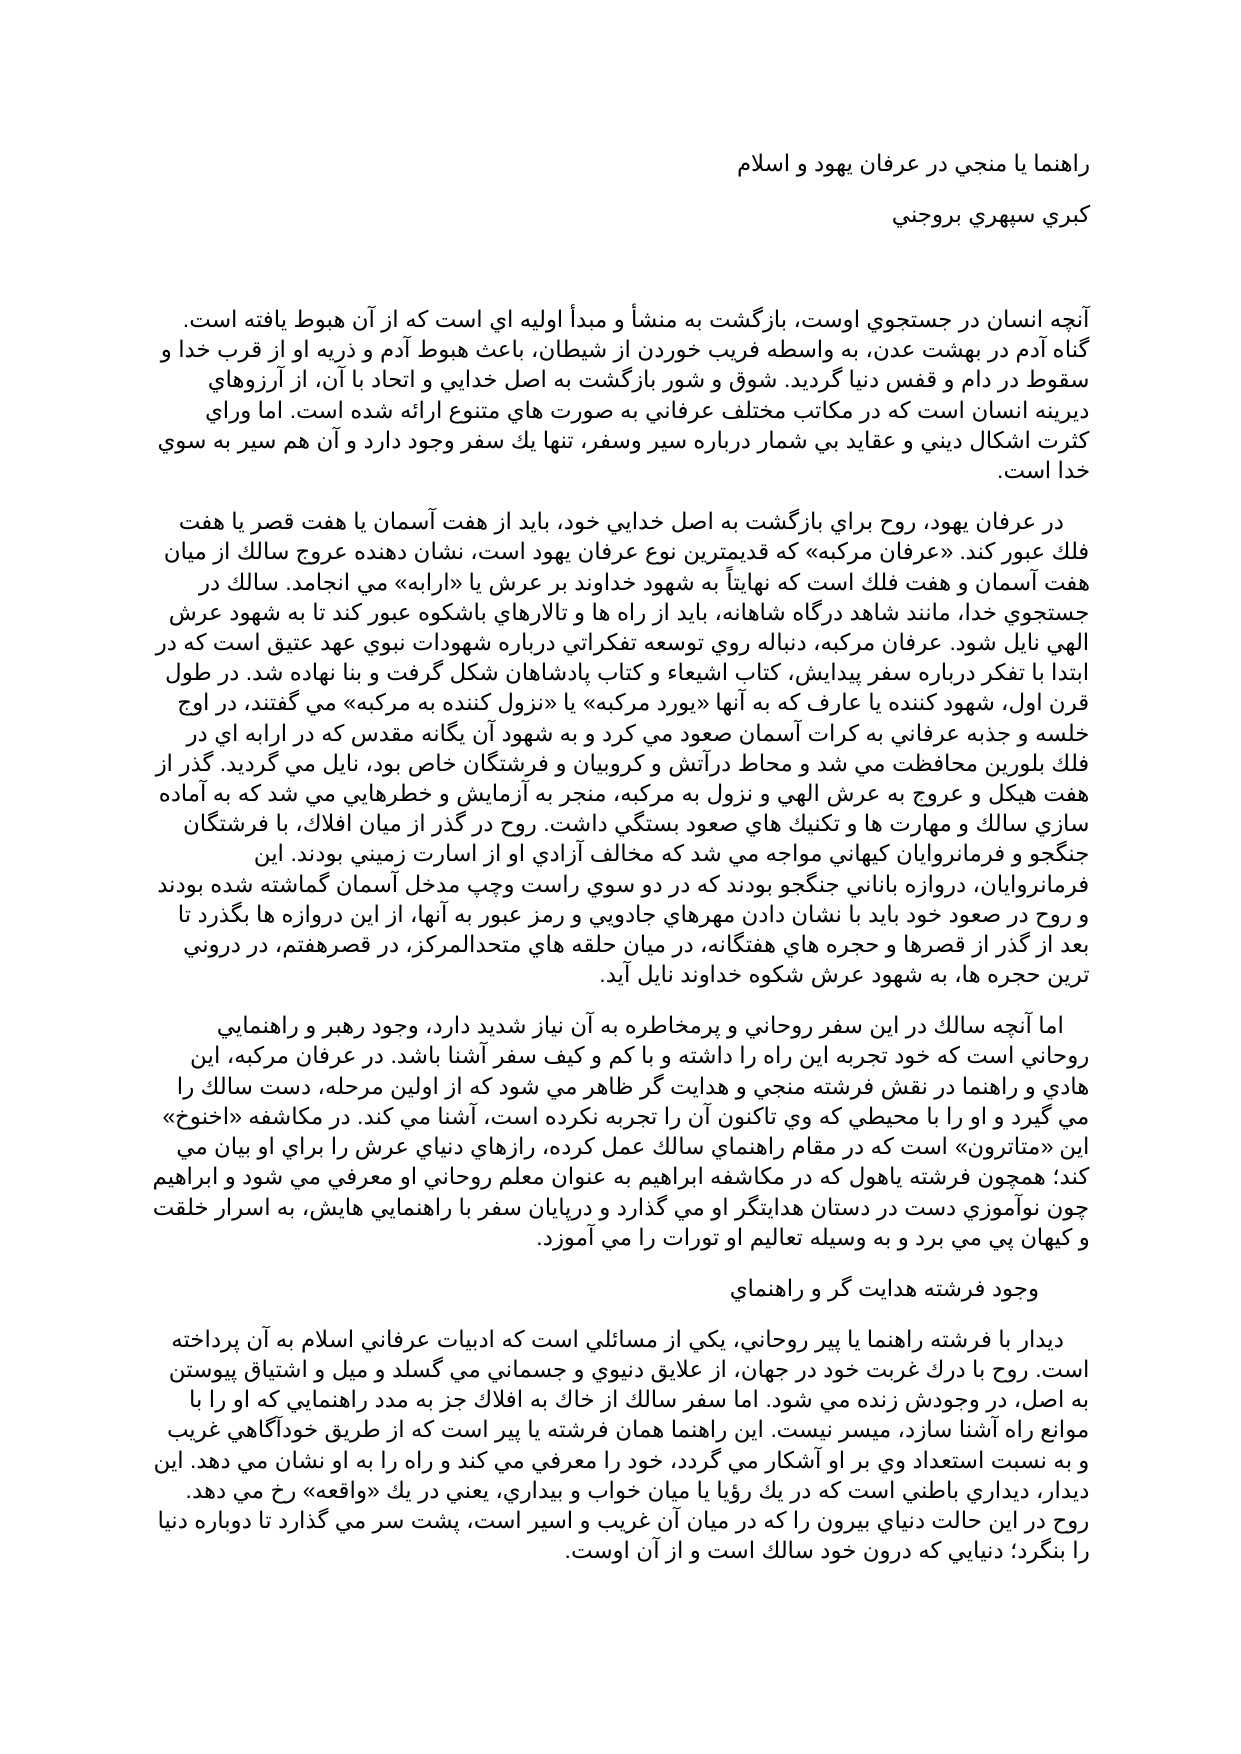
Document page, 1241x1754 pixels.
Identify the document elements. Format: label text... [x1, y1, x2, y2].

text وجود فرشته هدايت گر و راهنماي [150, 1275, 1090, 1301]
text در عرفان يهود، روح براي بازگشت به اصل خدايي خود، بايد از هفت آسمان يا هفت قصر يا هفت فلك عبور كند. «عرفان مركبه» كه قديمترين نوع عرفان يهود است، نشان دهنده عروج سالك از ميان هفت آسمان و هفت فلك است كه نهايتاً به شهود خداوند بر عرش يا «ارابه» مي انجامد. سالك در جستجوي خدا، مانند شاهد درگاه شاهانه، بايد از راه ها و تالارهاي باشكوه عبور كند تا به شهود عرش الهي نايل شود. عرفان مركبه، دنباله روي توسعه تفكراتي درباره شهودات نبوي عهد عتيق است كه در ابتدا با تفكر درباره سفر پيدايش، كتاب اشيعاء و كتاب پادشاهان شكل گرفت و بنا نهاده شد. در طول قرن اول، شهود كننده يا عارف كه به آنها «يورد مركبه» يا «نزول كننده به مركبه» مي گفتند، در اوج خلسه و جذبه عرفاني به كرات آسمان صعود مي كرد و به شهود آن يگانه مقدس كه در ارابه اي در فلك بلورين محافظت مي شد و محاط درآتش و كروبيان و فرشتگان خاص بود، نايل مي گرديد. گذر از هفت هيكل و عروج به عرش الهي و نزول به مركبه، منجر به آزمايش و خطرهايي مي شد كه به آماده سازي سالك و مهارت ها و تكنيك هاي صعود بستگي داشت. روح در گذر از ميان افلاك، با فرشتگان جنگجو و فرمانروايان كيهاني مواجه مي شد كه مخالف آزادي او از اسارت زميني بودند. اين فرمانروايان، دروازه باناني جنگجو بودند كه در دو سوي راست وچپ مدخل آسمان گماشته شده بودند و روح در صعود خود بايد با نشان دادن مهرهاي جادويي و رمز عبور به آنها، از اين دروازه ها بگذرد تا بعد از گذر از قصرها و حجره هاي هفتگانه، در ميان حلقه هاي متحدالمركز، در قصرهفتم، در دروني ترين حجره ها، به شهود عرش شكوه خداوند نايل آيد. [150, 508, 1090, 987]
text راهنما يا منجي در عرفان يهود و اسلام [150, 150, 1090, 176]
text كبري سپهري بروجني [150, 201, 1090, 227]
text اما آنچه سالك در اين سفر روحاني و پرمخاطره به آن نياز شديد دارد، وجود رهبر و راهنمايي روحاني است كه خود تجربه اين راه را داشته و با كم و كيف سفر آشنا باشد. در عرفان مركبه، اين هادي و راهنما در نقش فرشته منجي و هدايت گر ظاهر مي شود كه از اولين مرحله، دست سالك را مي گيرد و او را با محيطي كه وي تاكنون آن را تجربه نكرده است، آشنا مي كند. در مكاشفه «اخنوخ» اين «متاترون» است كه در مقام راهنماي سالك عمل كرده، رازهاي دنياي عرش را براي او بيان مي كند؛ همچون فرشته ياهول كه در مكاشفه ابراهيم به عنوان معلم روحاني او معرفي مي شود و ابراهيم چون نوآموزي دست در دستان هدايتگر او مي گذارد و درپايان سفر با راهنمايي هايش، به اسرار خلقت و كيهان پي مي برد و به وسيله تعاليم او تورات را مي آموزد. [150, 1012, 1090, 1250]
text ديدار با فرشته راهنما يا پير روحاني، يكي از مسائلي است كه ادبيات عرفاني اسلام به آن پرداخته است. روح با درك غربت خود در جهان، از علايق دنيوي و جسماني مي گسلد و ميل و اشتياق پيوستن به اصل، در وجودش زنده مي شود. اما سفر سالك از خاك به افلاك جز به مدد راهنمايي كه او را با موانع راه آشنا سازد، ميسر نيست. اين راهنما همان فرشته يا پير است كه از طريق خودآگاهي غريب و به نسبت استعداد وي بر او آشكار مي گردد، خود را معرفي مي كند و راه را به او نشان مي دهد. اين ديدار، ديداري باطني است كه در يك رؤيا يا ميان خواب و بيداري، يعني در يك «واقعه» رخ مي دهد. روح در اين حالت دنياي بيرون را كه در ميان آن غريب و اسير است، پشت سر مي گذارد تا دوباره دنيا را بنگرد؛ دنيايي كه درون خود سالك است و از آن اوست. [150, 1326, 1090, 1563]
text آنچه انسان در جستجوي اوست، بازگشت به منشأ و مبدأ اوليه اي است كه از آن هبوط يافته است. گناه آدم در بهشت عدن، به واسطه فريب خوردن از شيطان، باعث هبوط آدم و ذريه او از قرب خدا و سقوط در دام و قفس دنيا گرديد. شوق و شور بازگشت به اصل خدايي و اتحاد با آن، از آرزوهاي ديرينه انسان است كه در مكاتب مختلف عرفاني به صورت هاي متنوع ارائه شده است. اما وراي كثرت اشكال ديني و عقايد بي شمار درباره سير وسفر، تنها يك سفر وجود دارد و آن هم سير به سوي خدا است. [150, 306, 1090, 483]
